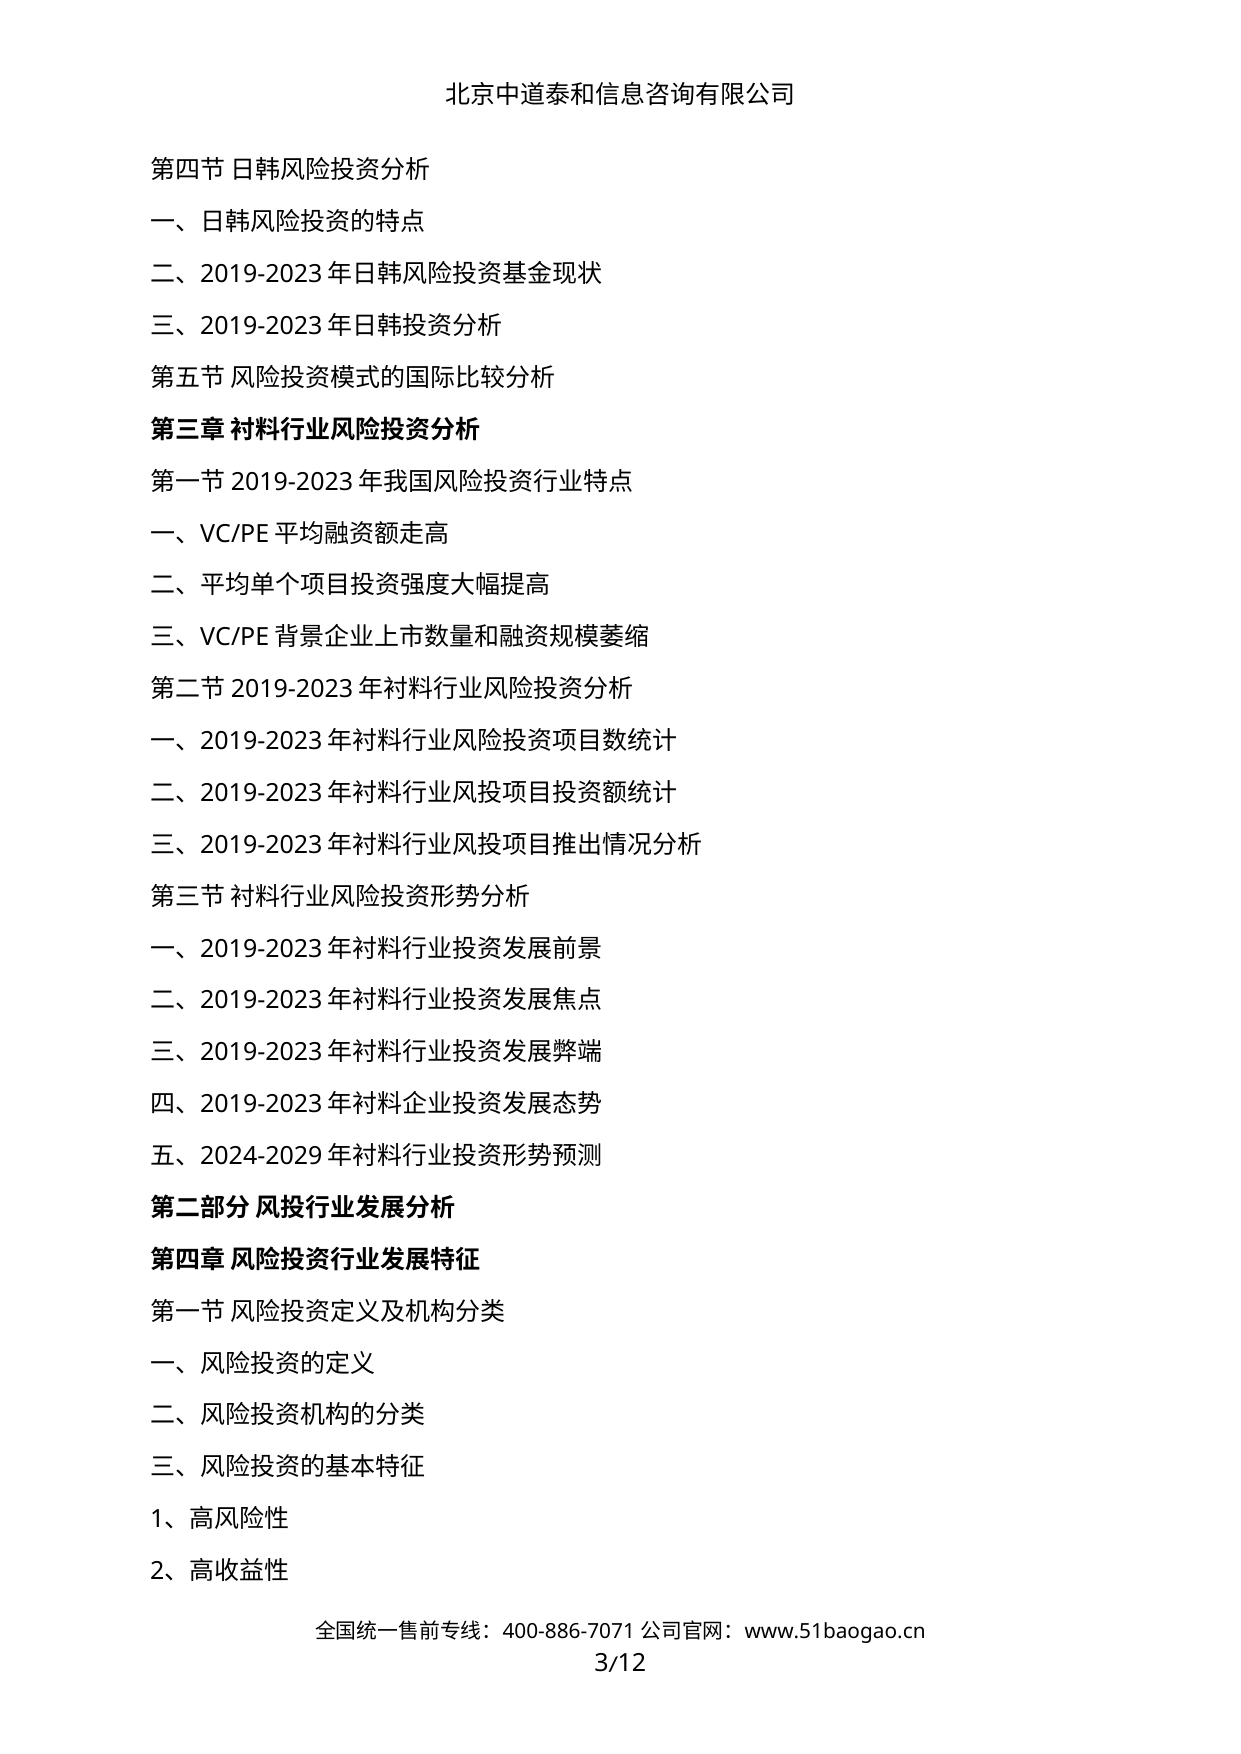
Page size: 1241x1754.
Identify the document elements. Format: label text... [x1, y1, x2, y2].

text 第一节 2019-2023年我国风险投资行业特点 [150, 461, 1090, 497]
text 三、风险投资的基本特征 [150, 1447, 1090, 1483]
text 四、2019-2023年衬料企业投资发展态势 [150, 1084, 1090, 1120]
text 五、2024-2029年衬料行业投资形势预测 [150, 1136, 1090, 1172]
text 一、2019-2023年衬料行业投资发展前景 [150, 928, 1090, 964]
text 第五节 风险投资模式的国际比较分析 [150, 357, 1090, 394]
text 第三节 衬料行业风险投资形势分析 [150, 876, 1090, 912]
text 一、2019-2023年衬料行业风险投资项目数统计 [150, 721, 1090, 757]
text 三、2019-2023年衬料行业投资发展弊端 [150, 1032, 1090, 1068]
text 一、风险投资的定义 [150, 1343, 1090, 1379]
text 二、平均单个项目投资强度大幅提高 [150, 565, 1090, 601]
text 二、风险投资机构的分类 [150, 1395, 1090, 1431]
text 1、高风险性 [150, 1499, 1090, 1535]
text 三、VC/PE背景企业上市数量和融资规模萎缩 [150, 617, 1090, 653]
text 2、高收益性 [150, 1551, 1090, 1587]
text 二、2019-2023年衬料行业投资发展焦点 [150, 980, 1090, 1016]
text 第四章 风险投资行业发展特征 [150, 1239, 1090, 1276]
text 第一节 风险投资定义及机构分类 [150, 1291, 1090, 1327]
text 第四节 日韩风险投资分析 [150, 150, 1090, 186]
text 第三章 衬料行业风险投资分析 [150, 409, 1090, 446]
text 一、VC/PE平均融资额走高 [150, 513, 1090, 549]
text 三、2019-2023年衬料行业风投项目推出情况分析 [150, 824, 1090, 861]
text 二、2019-2023年衬料行业风投项目投资额统计 [150, 772, 1090, 809]
text 第二节 2019-2023年衬料行业风险投资分析 [150, 669, 1090, 705]
text 二、2019-2023年日韩风险投资基金现状 [150, 254, 1090, 290]
text 第二部分 风投行业发展分析 [150, 1187, 1090, 1224]
text 一、日韩风险投资的特点 [150, 202, 1090, 238]
text 三、2019-2023年日韩投资分析 [150, 306, 1090, 342]
